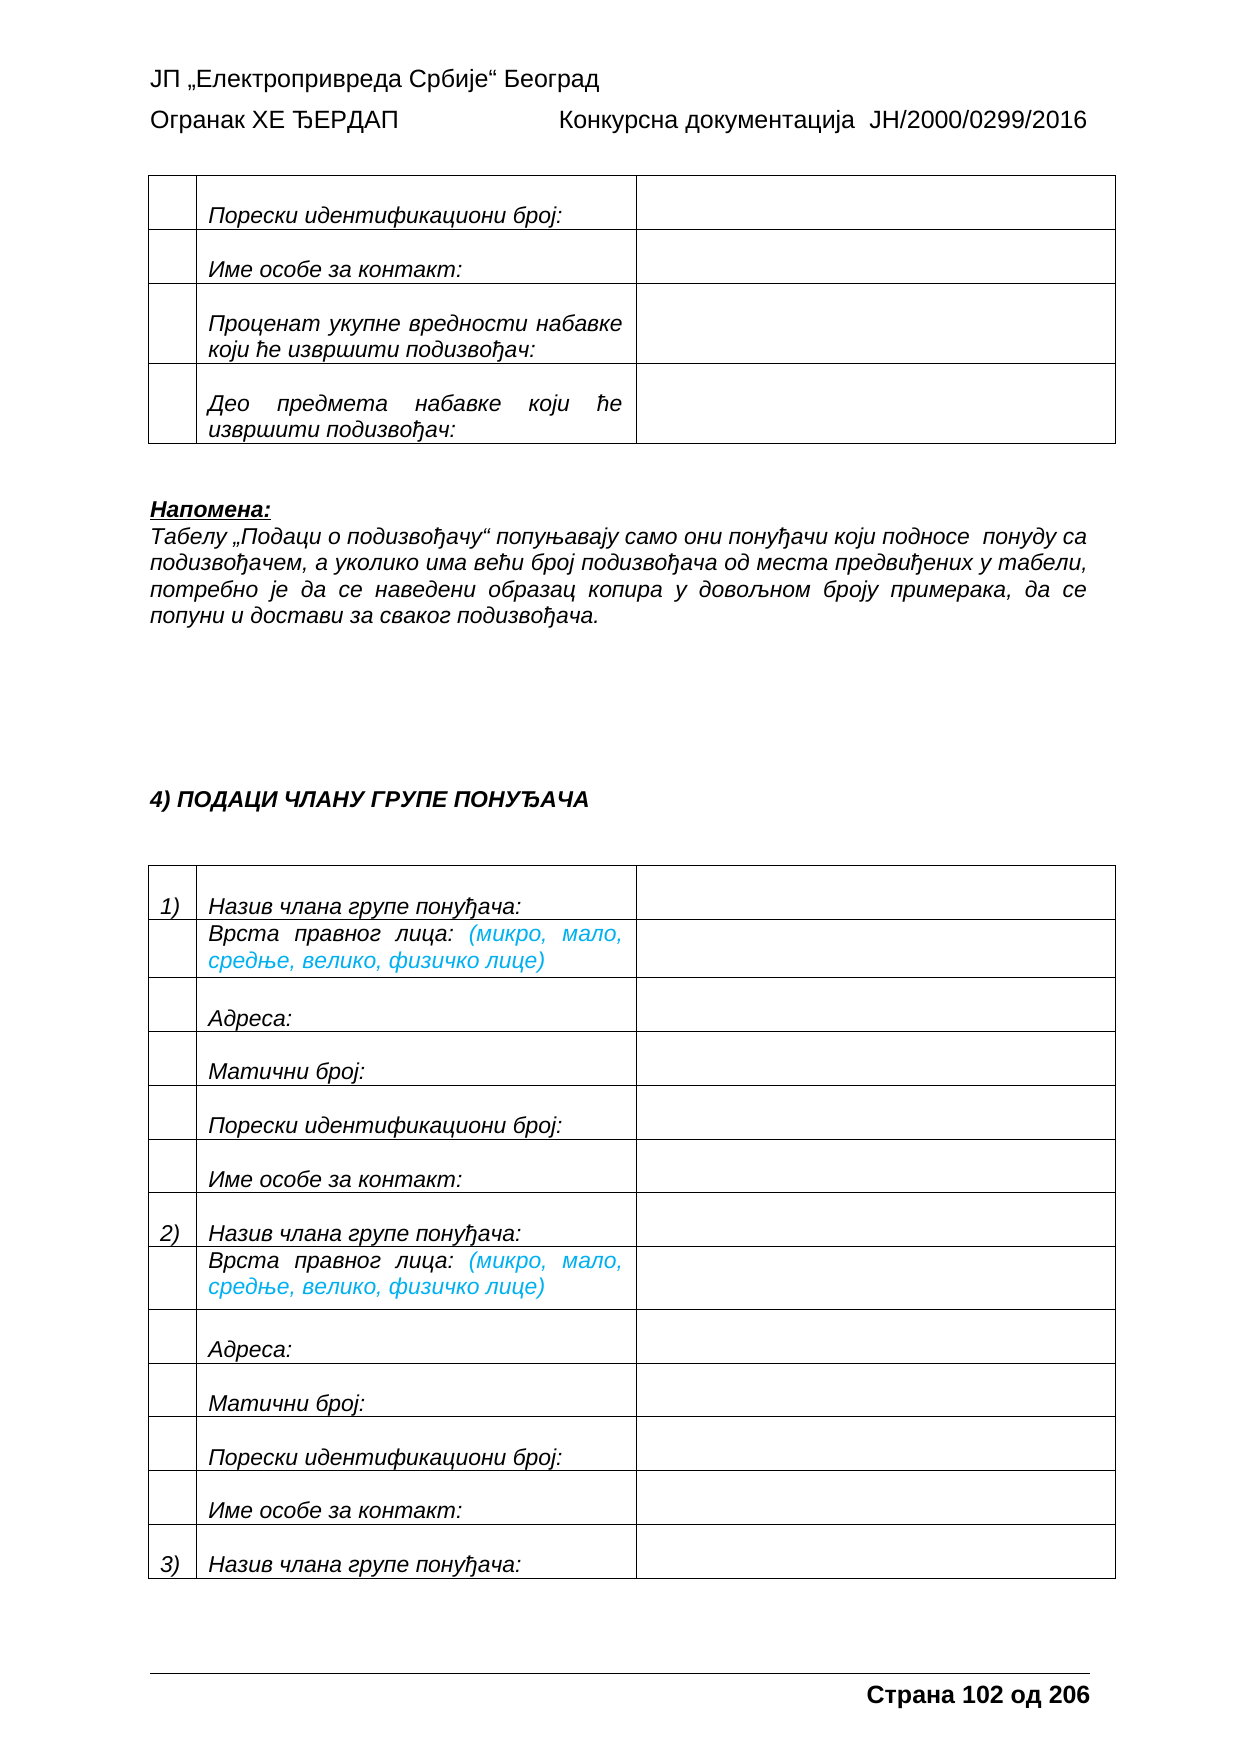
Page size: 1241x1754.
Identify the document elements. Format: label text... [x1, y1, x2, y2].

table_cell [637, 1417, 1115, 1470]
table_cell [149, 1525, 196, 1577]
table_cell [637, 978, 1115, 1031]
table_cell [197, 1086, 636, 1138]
text Табелу „Подаци о подизвођачу“ попуњавају само они понуђачи који подносе понуду са подизвођачем, а уколико има већи број подизвођача од места предвиђених у табели, потребно је да се наведени образац копира у довољном броју примерака, да се попуни и достави за сваког подизвођача. [150, 523, 1090, 628]
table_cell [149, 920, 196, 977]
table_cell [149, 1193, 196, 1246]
text Напомена: [150, 496, 1090, 523]
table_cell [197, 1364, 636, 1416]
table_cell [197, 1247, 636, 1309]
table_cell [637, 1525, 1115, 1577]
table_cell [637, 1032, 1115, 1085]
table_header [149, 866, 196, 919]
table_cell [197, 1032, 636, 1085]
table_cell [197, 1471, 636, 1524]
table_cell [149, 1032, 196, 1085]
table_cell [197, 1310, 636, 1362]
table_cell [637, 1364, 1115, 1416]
text 4) ПОДАЦИ ЧЛАНУ ГРУПЕ ПОНУЂАЧА [150, 786, 1090, 813]
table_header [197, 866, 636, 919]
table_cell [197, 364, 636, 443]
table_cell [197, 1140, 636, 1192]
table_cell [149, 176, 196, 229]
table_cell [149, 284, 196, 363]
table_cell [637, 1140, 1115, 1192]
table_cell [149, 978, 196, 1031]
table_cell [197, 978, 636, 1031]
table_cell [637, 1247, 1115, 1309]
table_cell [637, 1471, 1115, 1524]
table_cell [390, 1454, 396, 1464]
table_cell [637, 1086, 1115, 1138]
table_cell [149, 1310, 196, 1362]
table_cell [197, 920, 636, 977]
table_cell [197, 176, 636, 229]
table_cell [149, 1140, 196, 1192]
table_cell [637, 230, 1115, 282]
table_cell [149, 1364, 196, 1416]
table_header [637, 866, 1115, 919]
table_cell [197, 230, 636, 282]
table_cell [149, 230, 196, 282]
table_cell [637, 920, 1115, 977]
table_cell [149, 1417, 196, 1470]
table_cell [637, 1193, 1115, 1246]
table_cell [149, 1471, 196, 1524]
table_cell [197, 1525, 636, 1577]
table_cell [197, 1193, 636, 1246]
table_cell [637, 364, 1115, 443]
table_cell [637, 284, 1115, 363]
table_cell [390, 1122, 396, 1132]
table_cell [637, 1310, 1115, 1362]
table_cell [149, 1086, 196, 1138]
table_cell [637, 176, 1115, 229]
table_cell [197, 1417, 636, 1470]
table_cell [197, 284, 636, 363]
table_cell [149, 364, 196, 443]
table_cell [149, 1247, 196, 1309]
